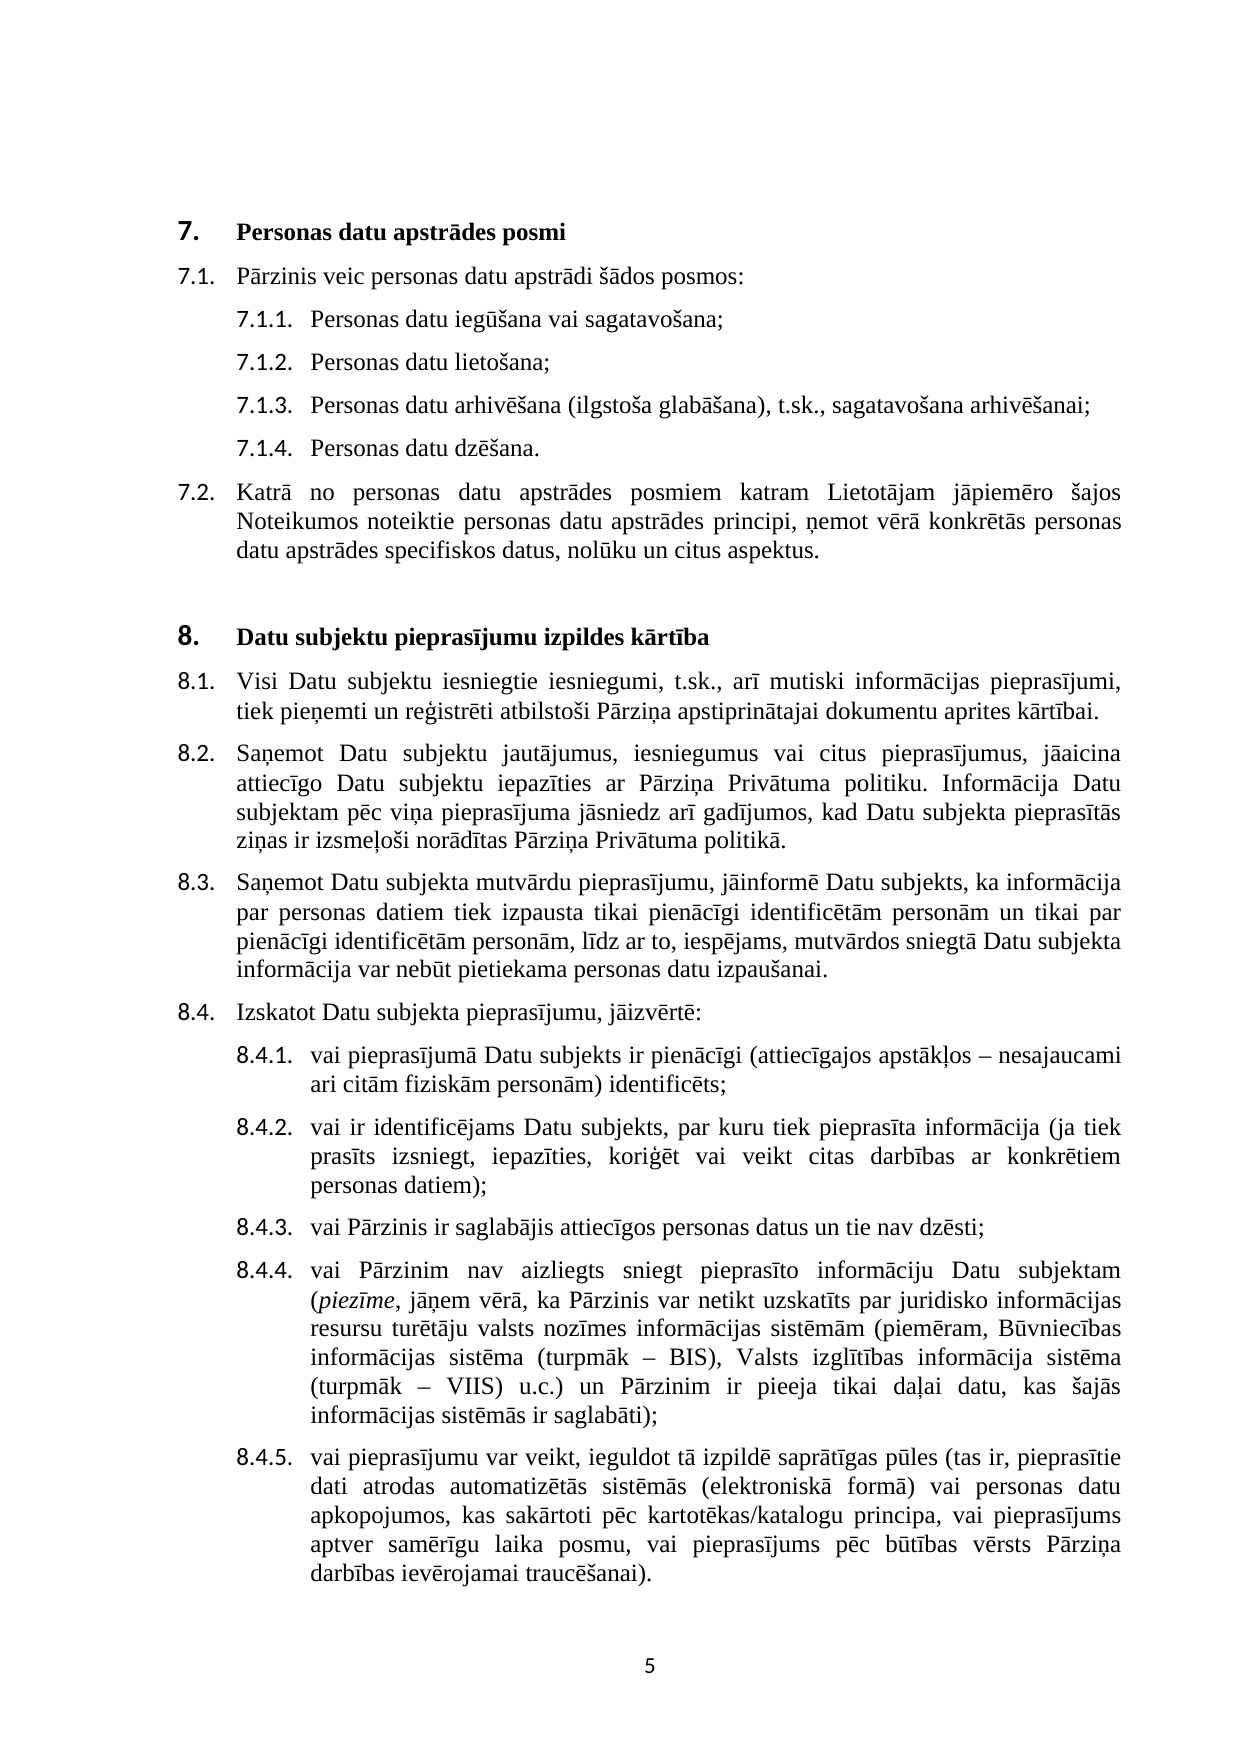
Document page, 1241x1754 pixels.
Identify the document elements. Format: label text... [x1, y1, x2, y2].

list Saņemot Datu subjekta mutvārdu pieprasījumu, jāinformē Datu subjekts, ka informācija par personas datiem tiek izpausta tikai pienācīgi identificētām personām un tikai par pienācīgi identificētām personām, līdz ar to, iespējams, mutvārdos sniegtā Datu subjekta informācija var nebūt pietiekama personas datu izpaušanai. [177, 867, 1122, 983]
list Personas datu dzēšana. [236, 433, 1122, 463]
list Personas datu iegūšana vai sagatavošana; [236, 303, 1122, 334]
list Katrā no personas datu apstrādes posmiem katram Lietotājam jāpiemēro šajos Noteikumos noteiktie personas datu apstrādes principi, ņemot vērā konkrētās personas datu apstrādes specifiskos datus, nolūku un citus aspektus. [177, 476, 1122, 564]
subtitle Personas datu apstrādes posmi [177, 212, 1122, 248]
list vai Pārzinim nav aizliegts sniegt pieprasīto informāciju Datu subjektam (piezīme, jāņem vērā, ka Pārzinis var netikt uzskatīts par juridisko informācijas resursu turētāju valsts nozīmes informācijas sistēmām (piemēram, Būvniecības informācijas sistēma (turpmāk – BIS), Valsts izglītības informācija sistēma (turpmāk – VIIS) u.c.) un Pārzinim ir pieeja tikai daļai datu, kas šajās informācijas sistēmās ir saglabāti); [236, 1254, 1122, 1428]
list Izskatot Datu subjekta pieprasījumu, jāizvērtē: [177, 996, 1122, 1026]
list vai Pārzinis ir saglabājis attiecīgos personas datus un tie nav dzēsti; [236, 1211, 1122, 1242]
list Personas datu lietošana; [236, 347, 1122, 377]
list vai ir identificējams Datu subjekts, par kuru tiek pieprasīta informācija (ja tiek prasīts izsniegt, iepazīties, koriģēt vai veikt citas darbības ar konkrētiem personas datiem); [236, 1111, 1122, 1199]
list Saņemot Datu subjektu jautājumus, iesniegumus vai citus pieprasījumus, jāaicina attiecīgo Datu subjektu iepazīties ar Pārziņa Privātuma politiku. Informācija Datu subjektam pēc viņa pieprasījuma jāsniedz arī gadījumos, kad Datu subjekta pieprasītās ziņas ir izsmeļoši norādītas Pārziņa Privātuma politikā. [177, 737, 1122, 854]
list Visi Datu subjektu iesniegtie iesniegumi, t.sk., arī mutiski informācijas pieprasījumi, tiek pieņemti un reģistrēti atbilstoši Pārziņa apstiprinātajai dokumentu aprites kārtībai. [177, 666, 1122, 725]
subtitle Datu subjektu pieprasījumu izpildes kārtība [177, 617, 1122, 653]
list Pārzinis veic personas datu apstrādi šādos posmos: [177, 261, 1122, 291]
list vai pieprasījumu var veikt, ieguldot tā izpildē saprātīgas pūles (tas ir, pieprasītie dati atrodas automatizētās sistēmās (elektroniskā formā) vai personas datu apkopojumos, kas sakārtoti pēc kartotēkas/katalogu principa, vai pieprasījums aptver samērīgu laika posmu, vai pieprasījums pēc būtības vērsts Pārziņa darbības ievērojamai traucēšanai). [236, 1441, 1122, 1586]
list Personas datu arhivēšana (ilgstoša glabāšana), t.sk., sagatavošana arhivēšanai; [236, 389, 1122, 420]
list vai pieprasījumā Datu subjekts ir pienācīgi (attiecīgajos apstākļos – nesajaucami ari citām fiziskām personām) identificēts; [236, 1039, 1122, 1098]
